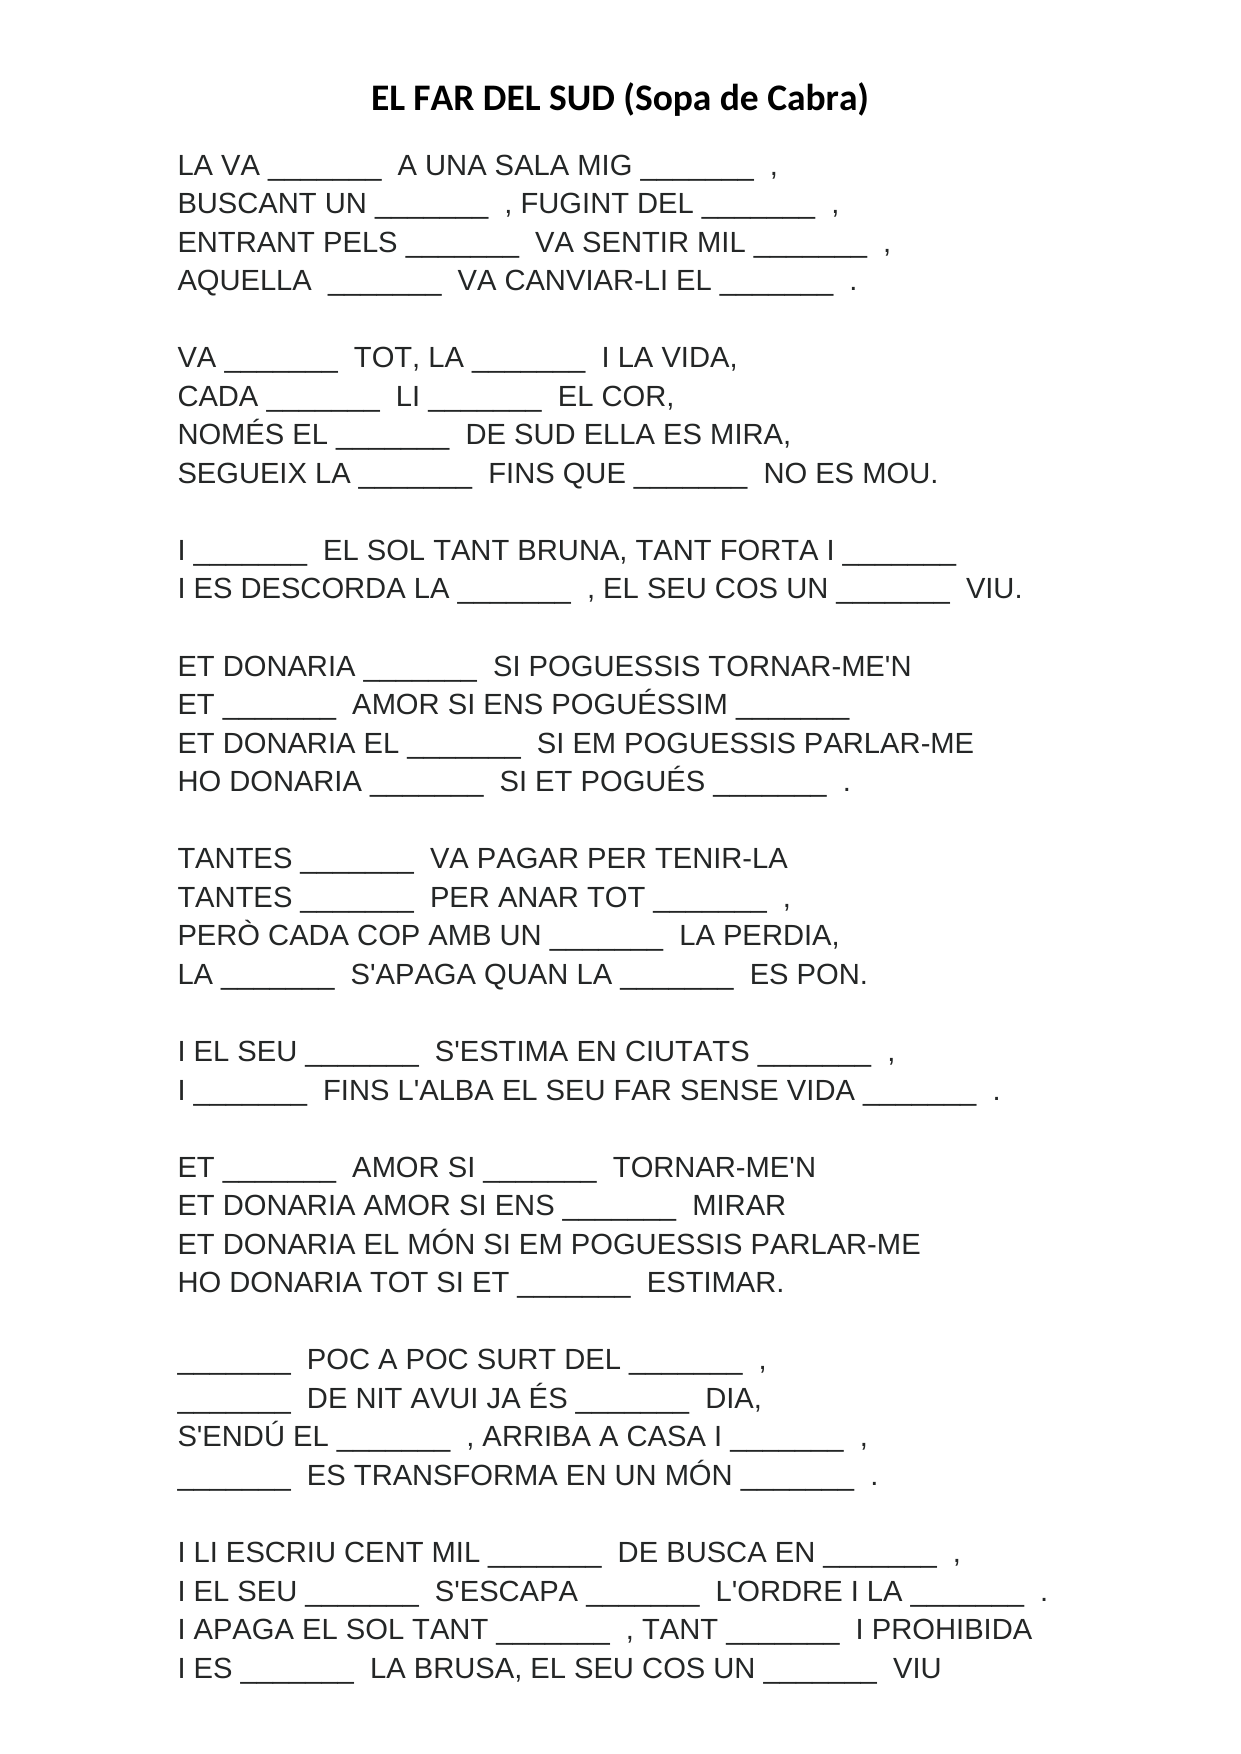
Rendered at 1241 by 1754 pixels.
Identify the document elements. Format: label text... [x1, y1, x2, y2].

text LA VA _______ A UNA SALA MIG _______ , BUSCANT UN _______ , FUGINT DEL _______ , ENTRANT PELS _______ VA SENTIR MIL _______ , AQUELLA _______ VA CANVIAR-LI EL _______ . VA _______ TOT, LA _______ I LA VIDA, CADA _______ LI _______ EL COR, NOMÉS EL _______ DE SUD ELLA ES MIRA, SEGUEIX LA _______ FINS QUE _______ NO ES MOU. I _______ EL SOL TANT BRUNA, TANT FORTA I _______ I ES DESCORDA LA _______ , EL SEU COS UN _______ VIU. ET DONARIA _______ SI POGUESSIS TORNAR-ME'N ET _______ AMOR SI ENS POGUÉSSIM _______ ET DONARIA EL _______ SI EM POGUESSIS PARLAR-ME HO DONARIA _______ SI ET POGUÉS _______ . TANTES _______ VA PAGAR PER TENIR-LA TANTES _______ PER ANAR TOT _______ , PERÒ CADA COP AMB UN _______ LA PERDIA, LA _______ S'APAGA QUAN LA _______ ES PON. I EL SEU _______ S'ESTIMA EN CIUTATS _______ , I _______ FINS L'ALBA EL SEU FAR SENSE VIDA _______ . ET _______ AMOR SI _______ TORNAR-ME'N ET DONARIA AMOR SI ENS _______ MIRAR ET DONARIA EL MÓN SI EM POGUESSIS PARLAR-ME HO DONARIA TOT SI ET _______ ESTIMAR. _______ POC A POC SURT DEL _______ , _______ DE NIT AVUI JA ÉS _______ DIA, S'ENDÚ EL _______ , ARRIBA A CASA I _______ , _______ ES TRANSFORMA EN UN MÓN _______ . I LI ESCRIU CENT MIL _______ DE BUSCA EN _______ , I EL SEU _______ S'ESCAPA _______ L'ORDRE I LA _______ . I APAGA EL SOL TANT _______ , TANT _______ I PROHIBIDA I ES _______ LA BRUSA, EL SEU COS UN _______ VIU [177, 148, 1063, 1684]
